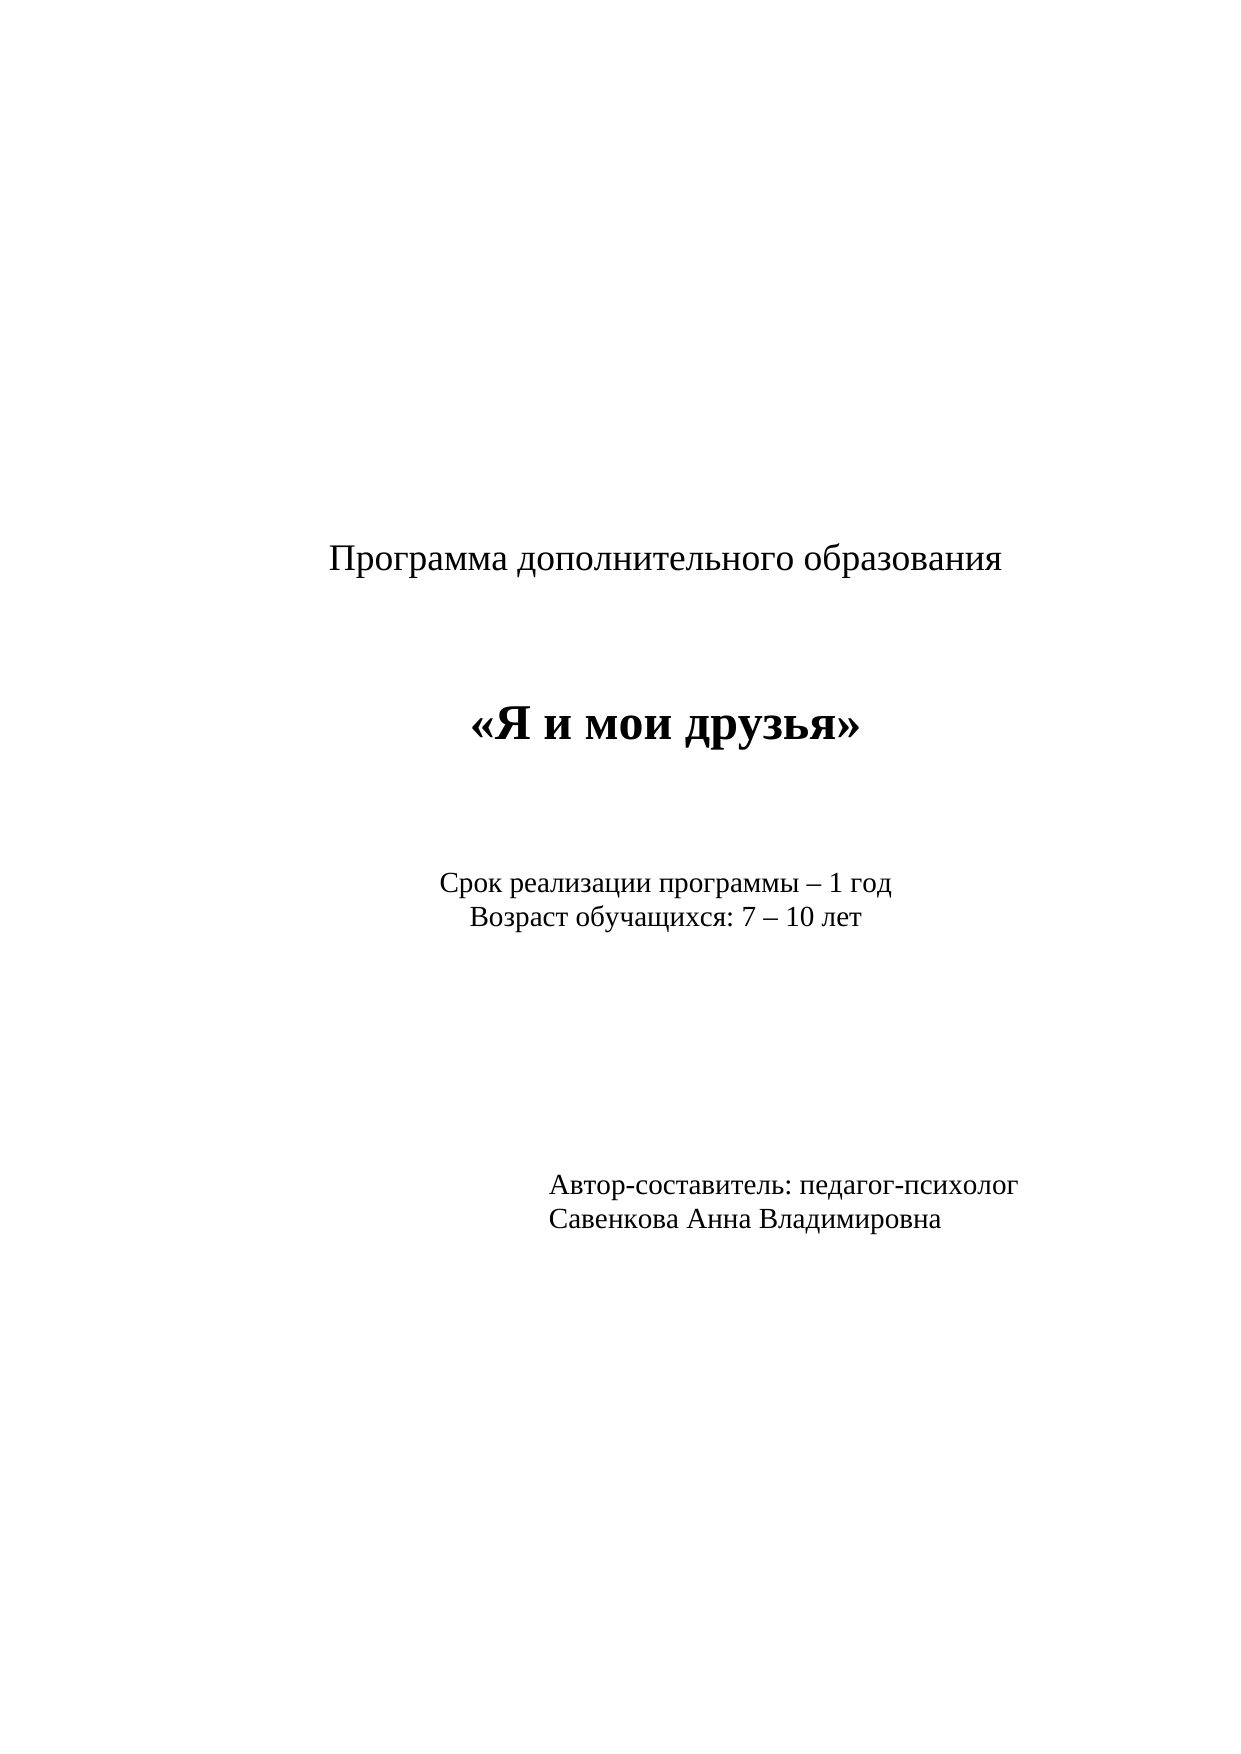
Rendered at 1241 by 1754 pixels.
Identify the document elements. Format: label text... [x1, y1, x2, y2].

text Савенкова Анна Владимировна [150, 1201, 1181, 1234]
text Автор-составитель: педагог-психолог [150, 1167, 1181, 1201]
text Возраст обучащихся: 7 – 10 лет [150, 899, 1181, 933]
text Срок реализации программы – 1 год [150, 866, 1181, 899]
text «Я и мои друзья» [150, 693, 1181, 751]
text Программа дополнительного образования [150, 535, 1181, 578]
